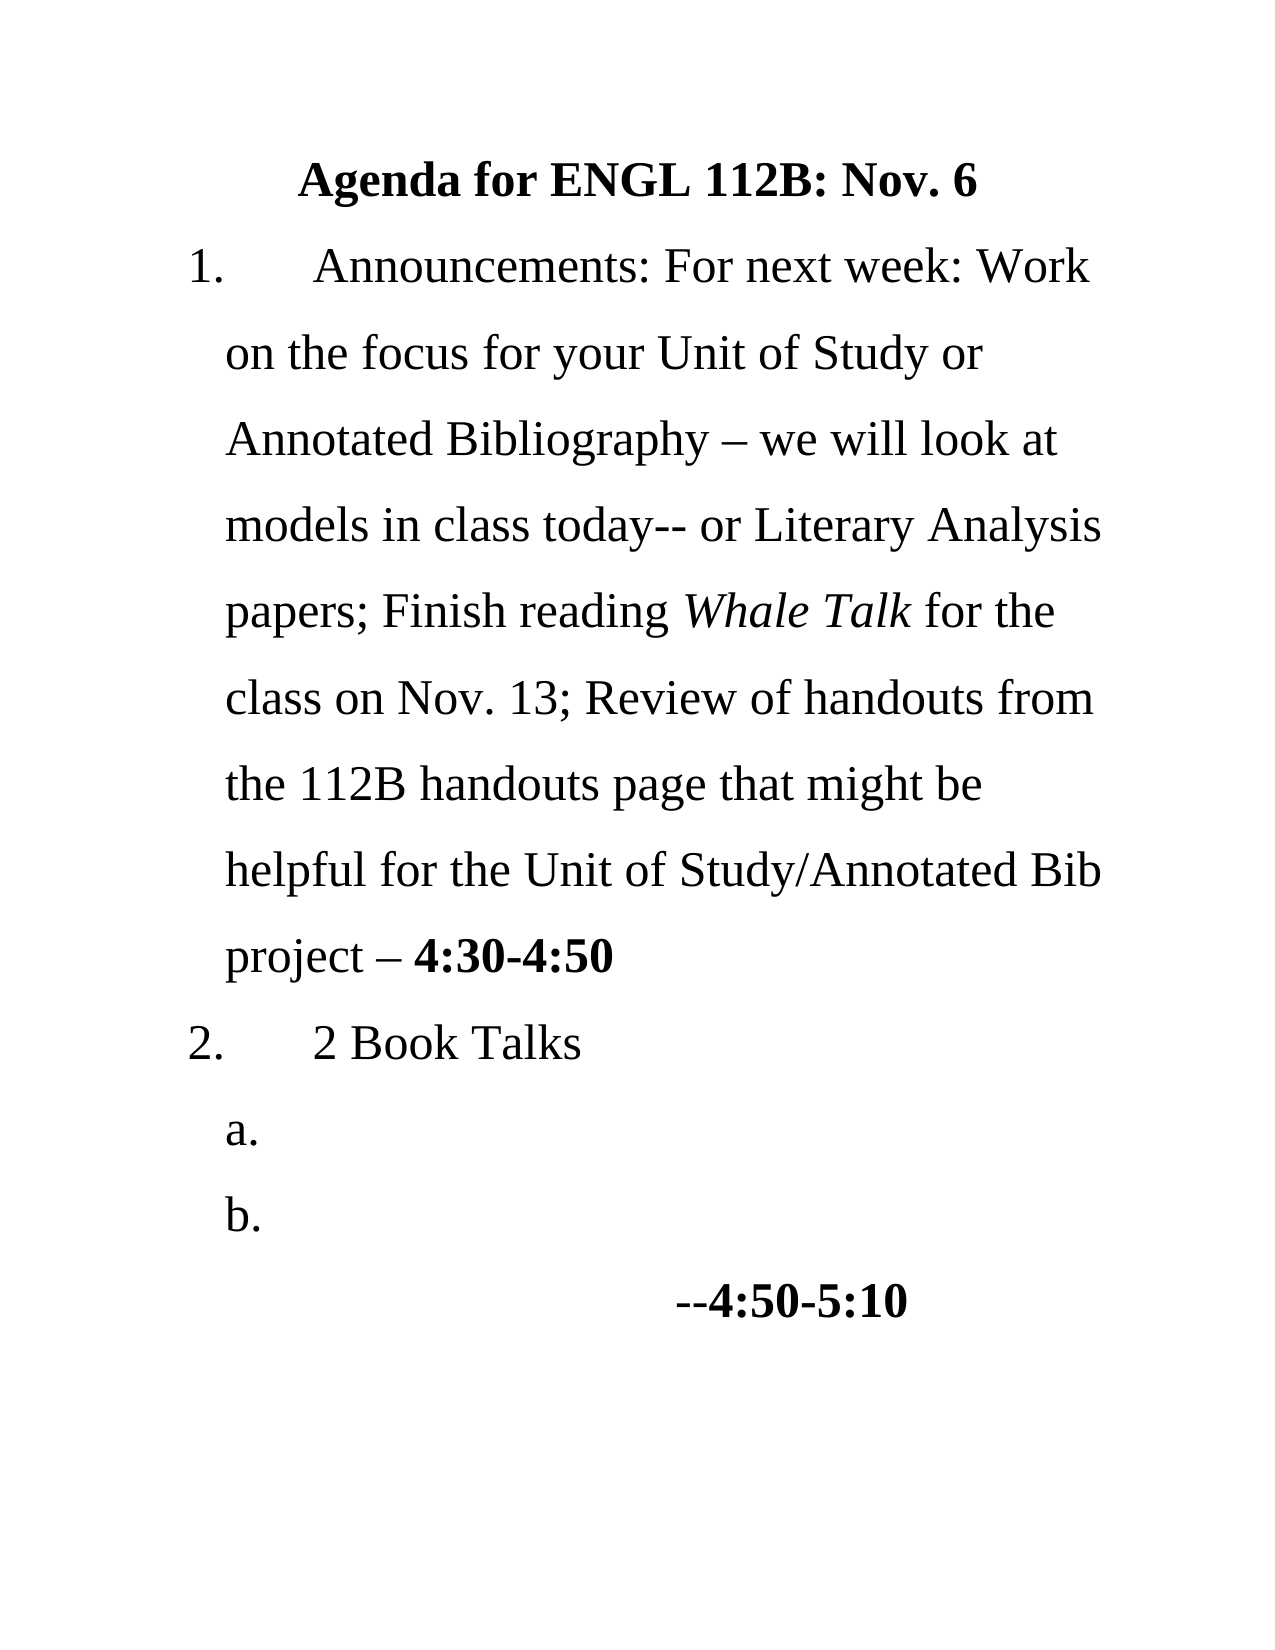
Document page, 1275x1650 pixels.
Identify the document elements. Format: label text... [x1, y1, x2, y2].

list Announcements: For next week: Work on the focus for your Unit of Study or Annotated Bibliography – we will look at models in class today-- or Literary Analysis papers; Finish reading Whale Talk for the class on Nov. 13; Review of handouts from the 112B handouts page that might be helpful for the Unit of Study/Annotated Bib project – 4:30-4:50 [187, 236, 1125, 984]
list b. [225, 1185, 1125, 1242]
list --4:50-5:10 [225, 1271, 1125, 1329]
list 2 Book Talks [187, 1012, 1125, 1070]
text Agenda for ENGL 112B: Nov. 6 [150, 150, 1125, 207]
list a. [225, 1099, 1125, 1156]
